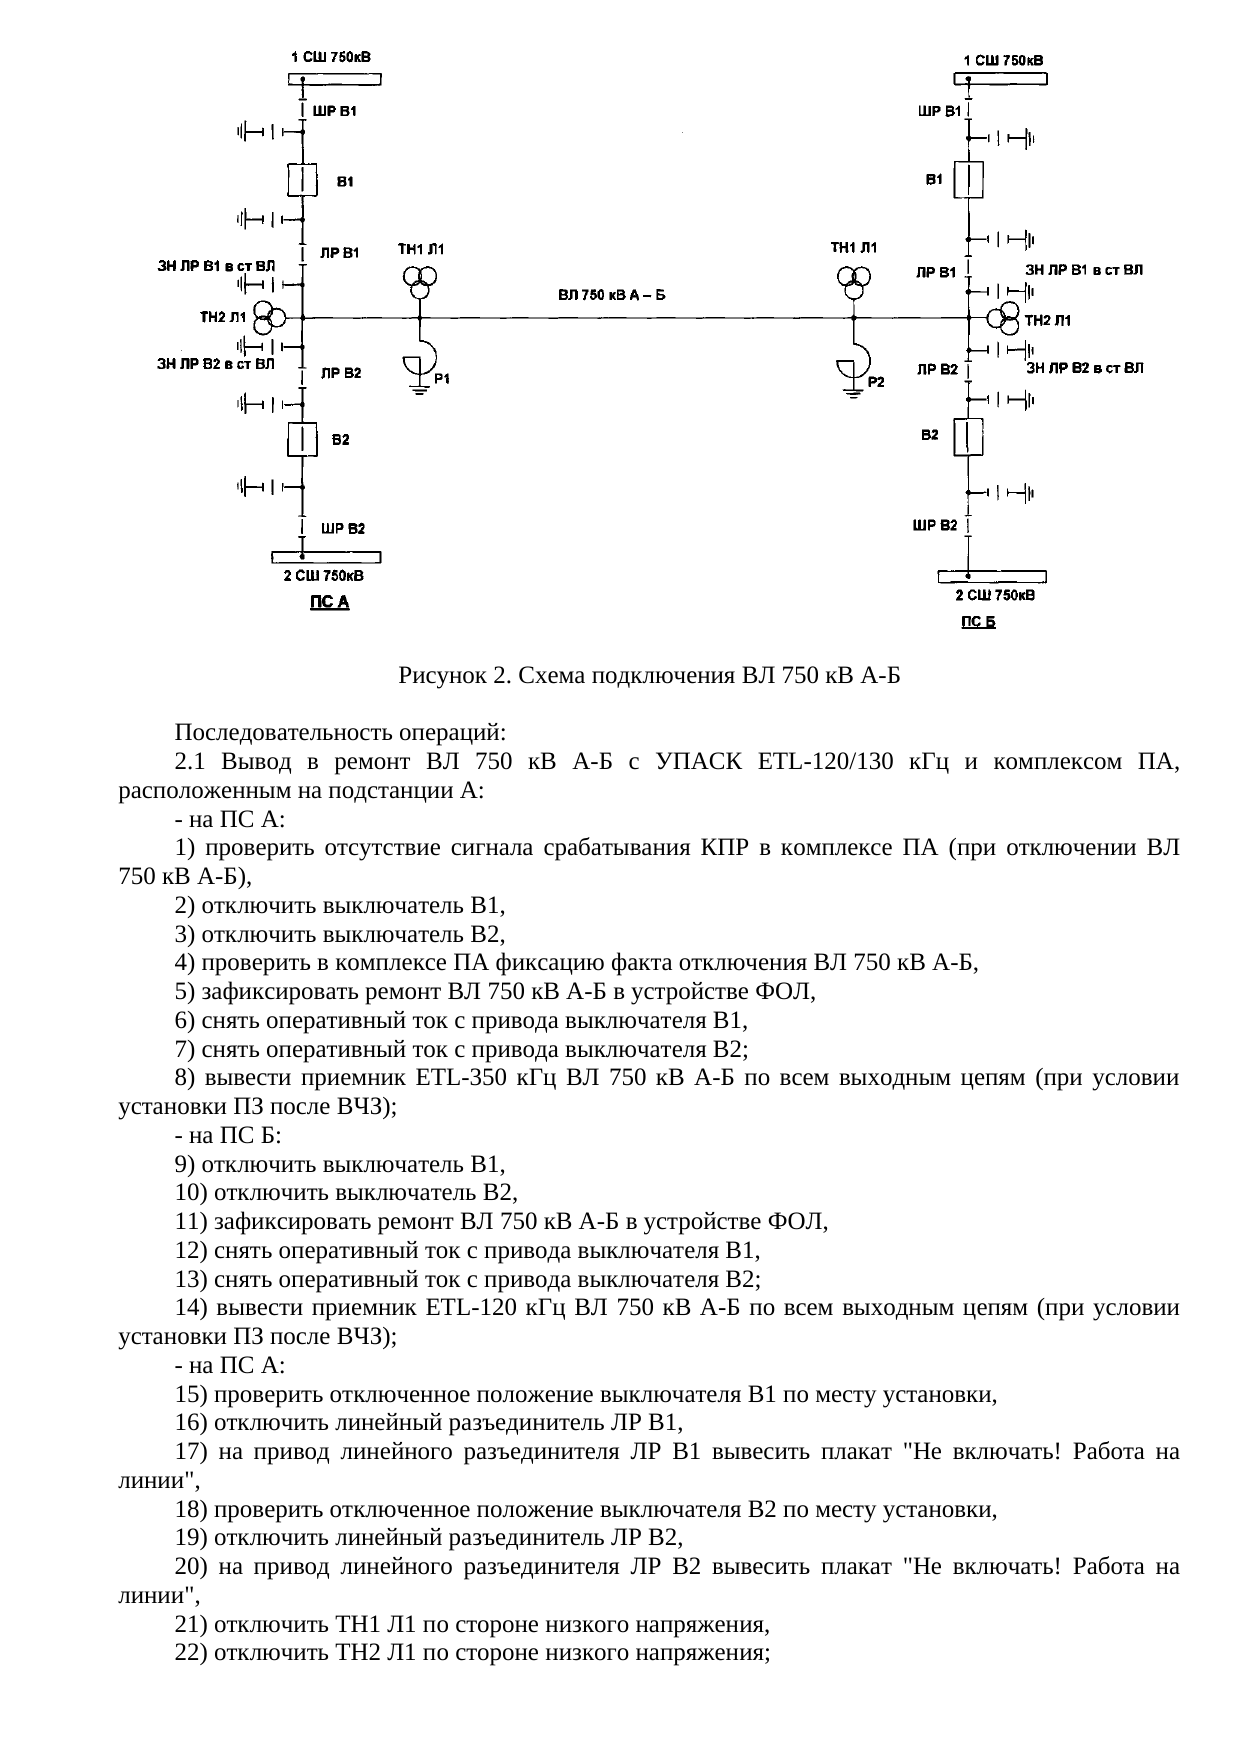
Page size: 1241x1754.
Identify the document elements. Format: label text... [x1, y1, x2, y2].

text 22) отключить ТН2 Л1 по стороне низкого напряжения; [118, 1637, 1181, 1666]
text 16) отключить линейный разъединитель ЛР В1, [118, 1407, 1181, 1436]
text 9) отключить выключатель В1, [118, 1149, 1181, 1177]
text Последовательность операций: [118, 717, 1181, 746]
text - на ПС А: [118, 804, 1181, 832]
text 5) зафиксировать ремонт ВЛ 750 кВ А-Б в устройстве ФОЛ, [118, 976, 1181, 1005]
text Рисунок 2. Схема подключения ВЛ 750 кВ А-Б [118, 660, 1181, 689]
text 4) проверить в комплексе ПА фиксацию факта отключения ВЛ 750 кВ А-Б, [118, 947, 1181, 976]
text 10) отключить выключатель В2, [118, 1177, 1181, 1206]
text 13) снять оперативный ток с привода выключателя В2; [118, 1264, 1181, 1292]
text 8) вывести приемник ETL-350 кГц ВЛ 750 кВ А-Б по всем выходным цепям (при условии установки ПЗ после ВЧЗ); [118, 1062, 1181, 1120]
text - на ПС А: [118, 1350, 1181, 1379]
text 15) проверить отключенное положение выключателя В1 по месту установки, [118, 1379, 1181, 1407]
text 21) отключить ТН1 Л1 по стороне низкого напряжения, [118, 1609, 1181, 1637]
text 20) на привод линейного разъединителя ЛР В2 вывесить плакат "Не включать! Работа на линии", [118, 1551, 1181, 1609]
text 18) проверить отключенное положение выключателя В2 по месту установки, [118, 1494, 1181, 1522]
text 3) отключить выключатель В2, [118, 919, 1181, 947]
text 1) проверить отсутствие сигнала срабатывания КПР в комплексе ПА (при отключении ВЛ 750 кВ А-Б), [118, 832, 1181, 890]
text 19) отключить линейный разъединитель ЛР В2, [118, 1522, 1181, 1551]
text 14) вывести приемник ETL-120 кГц ВЛ 750 кВ А-Б по всем выходным цепям (при условии установки ПЗ после ВЧЗ); [118, 1292, 1181, 1350]
text 17) на привод линейного разъединителя ЛР В1 вывесить плакат "Не включать! Работа на линии", [118, 1436, 1181, 1494]
text 2) отключить выключатель В1, [118, 890, 1181, 919]
picture [153, 46, 1146, 632]
text 2.1 Вывод в ремонт ВЛ 750 кВ А-Б с УПАСК ETL-120/130 кГц и комплексом ПА, расположенным на подстанции А: [118, 746, 1181, 804]
text 12) снять оперативный ток с привода выключателя В1, [118, 1235, 1181, 1264]
text 11) зафиксировать ремонт ВЛ 750 кВ А-Б в устройстве ФОЛ, [118, 1206, 1181, 1235]
text - на ПС Б: [118, 1120, 1181, 1149]
text 7) снять оперативный ток с привода выключателя В2; [118, 1034, 1181, 1062]
text 6) снять оперативный ток с привода выключателя В1, [118, 1005, 1181, 1034]
